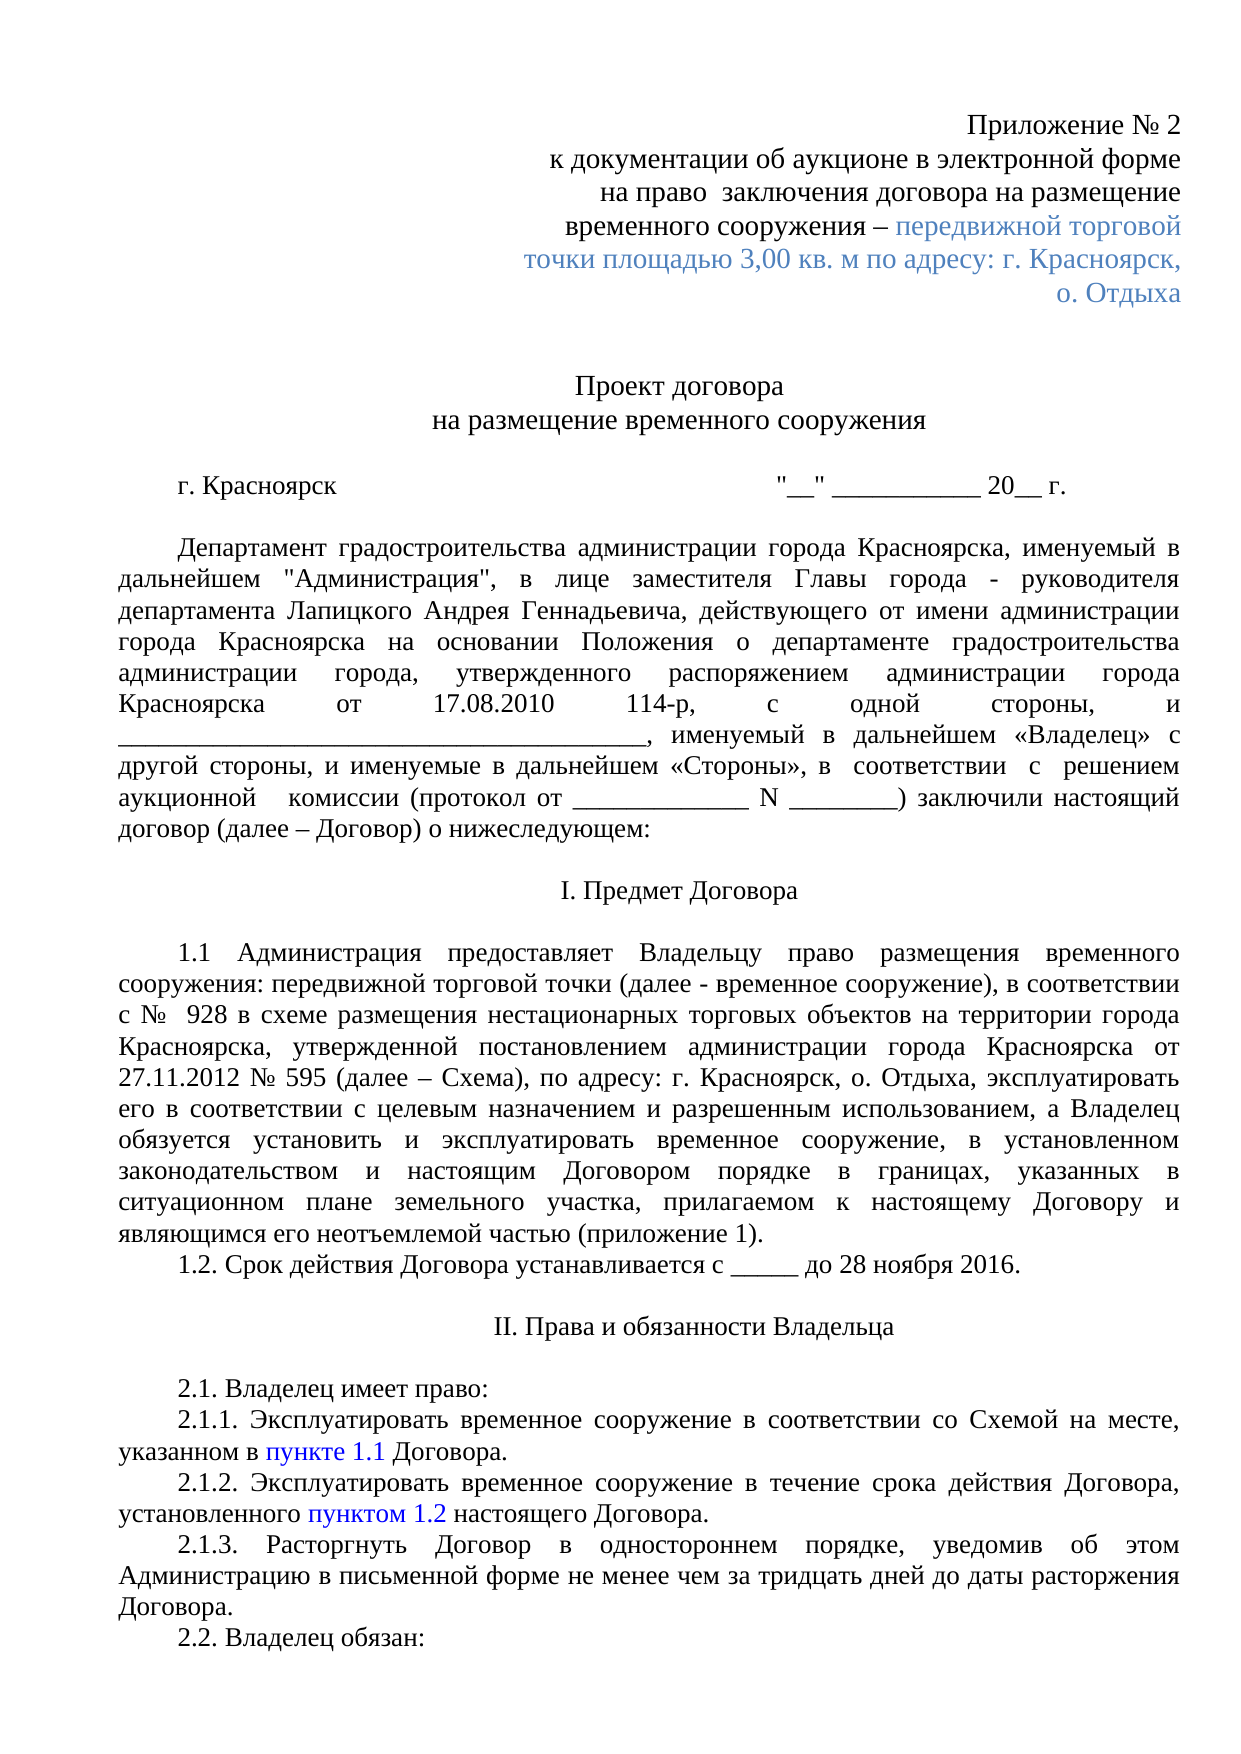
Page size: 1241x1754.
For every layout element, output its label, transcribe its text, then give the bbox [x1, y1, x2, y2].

text 1.1 Администрация предоставляет Владельцу право размещения временного сооружения: передвижной торговой точки (далее - временное сооружение), в соответствии с № 928 в схеме размещения нестационарных торговых объектов на территории города Красноярска, утвержденной постановлением администрации города Красноярска от 27.11.2012 № 595 (далее – Схема), по адресу: г. Красноярск, о. Отдыха, эксплуатировать его в соответствии с целевым назначением и разрешенным использованием, а Владелец обязуется установить и эксплуатировать временное сооружение, в установленном законодательством и настоящим Договором порядке в границах, указанных в ситуационном плане земельного участка, прилагаемом к настоящему Договору и являющимся его неотъемлемой частью (приложение 1). [118, 936, 1181, 1248]
text II. Права и обязанности Владельца [148, 1310, 1181, 1341]
subtitle точки площадью 3,00 кв. м по адресу: г. Красноярск, [118, 242, 1181, 275]
text 2.1.3. Расторгнуть Договор в одностороннем порядке, уведомив об этом Администрацию в письменной форме не менее чем за тридцать дней до даты расторжения Договора. [118, 1528, 1181, 1622]
text 2.1. Владелец имеет право: [118, 1372, 1181, 1403]
text на размещение временного сооружения [118, 402, 1181, 436]
text I. Предмет Договора [118, 874, 1181, 905]
text Департамент градостроительства администрации города Красноярска, именуемый в дальнейшем "Администрация", в лице заместителя Главы города - руководителя департамента Лапицкого Андрея Геннадьевича, действующего от имени администрации города Красноярска на основании Положения о департаменте градостроительства администрации города, утвержденного распоряжением администрации города Красноярска от 17.08.2010 114-р, с одной стороны, и _______________________________________, именуемый в дальнейшем «Владелец» с другой стороны, и именуемые в дальнейшем «Стороны», в соответствии с решением аукционной комиссии (протокол от _____________ N ________) заключили настоящий договор (далее – Договор) о нижеследующем: [118, 531, 1181, 843]
text Проект договора [118, 368, 1181, 402]
text 2.1.1. Эксплуатировать временное сооружение в соответствии со Схемой на месте, указанном в пункте 1.1 Договора. [118, 1403, 1181, 1466]
text к документации об аукционе в электронной форме [118, 141, 1181, 174]
text Приложение № 2 [118, 107, 1181, 141]
subtitle о. Отдыха [118, 275, 1181, 335]
text г. Красноярск "__" ___________ 20__ г. [118, 469, 1181, 500]
subtitle на право заключения договора на размещение [118, 174, 1181, 208]
text 1.2. Срок действия Договора устанавливается с _____ до 28 ноября 2016. [118, 1248, 1181, 1279]
subtitle временного сооружения – передвижной торговой [118, 208, 1181, 242]
text 2.1.2. Эксплуатировать временное сооружение в течение срока действия Договора, установленного пунктом 1.2 настоящего Договора. [118, 1466, 1181, 1528]
text 2.2. Владелец обязан: [118, 1622, 1181, 1653]
